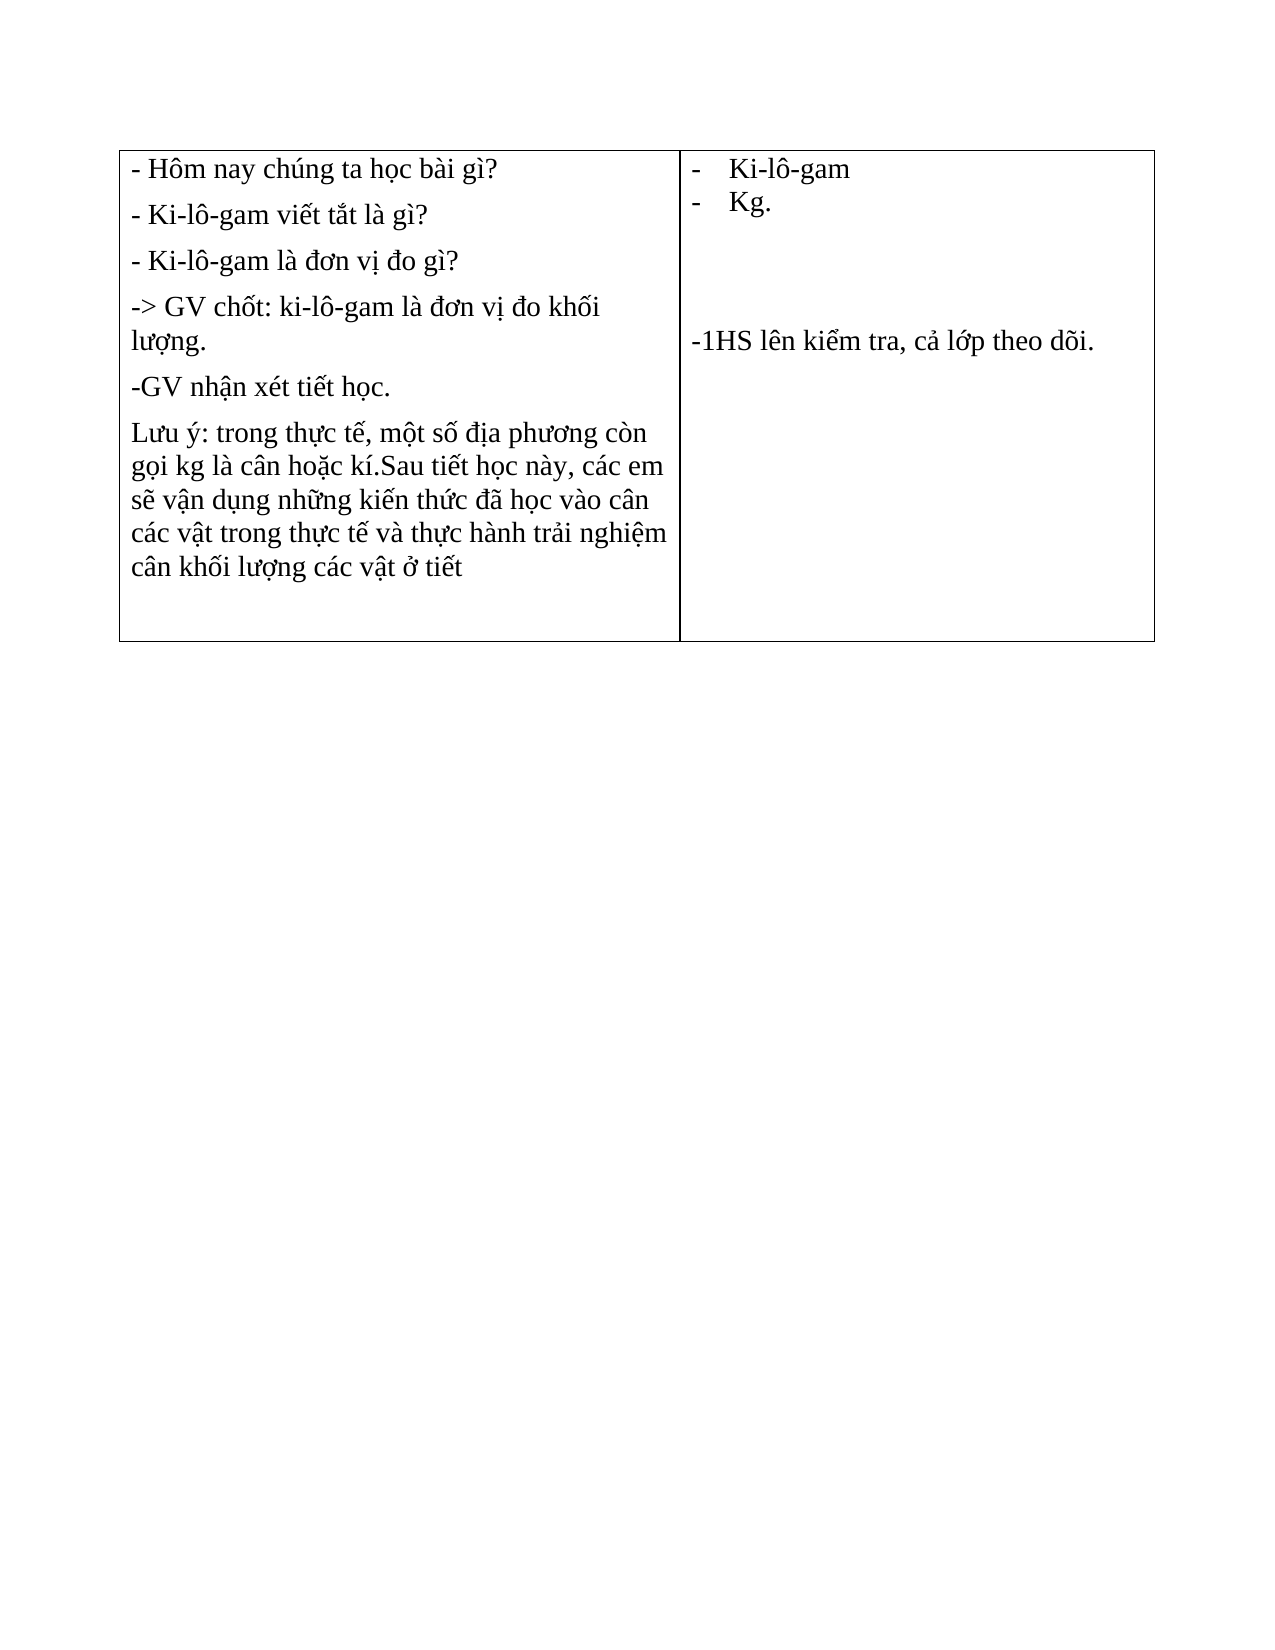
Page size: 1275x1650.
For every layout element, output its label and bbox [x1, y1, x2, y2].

table_header [120, 151, 679, 641]
table_header [681, 151, 1154, 641]
